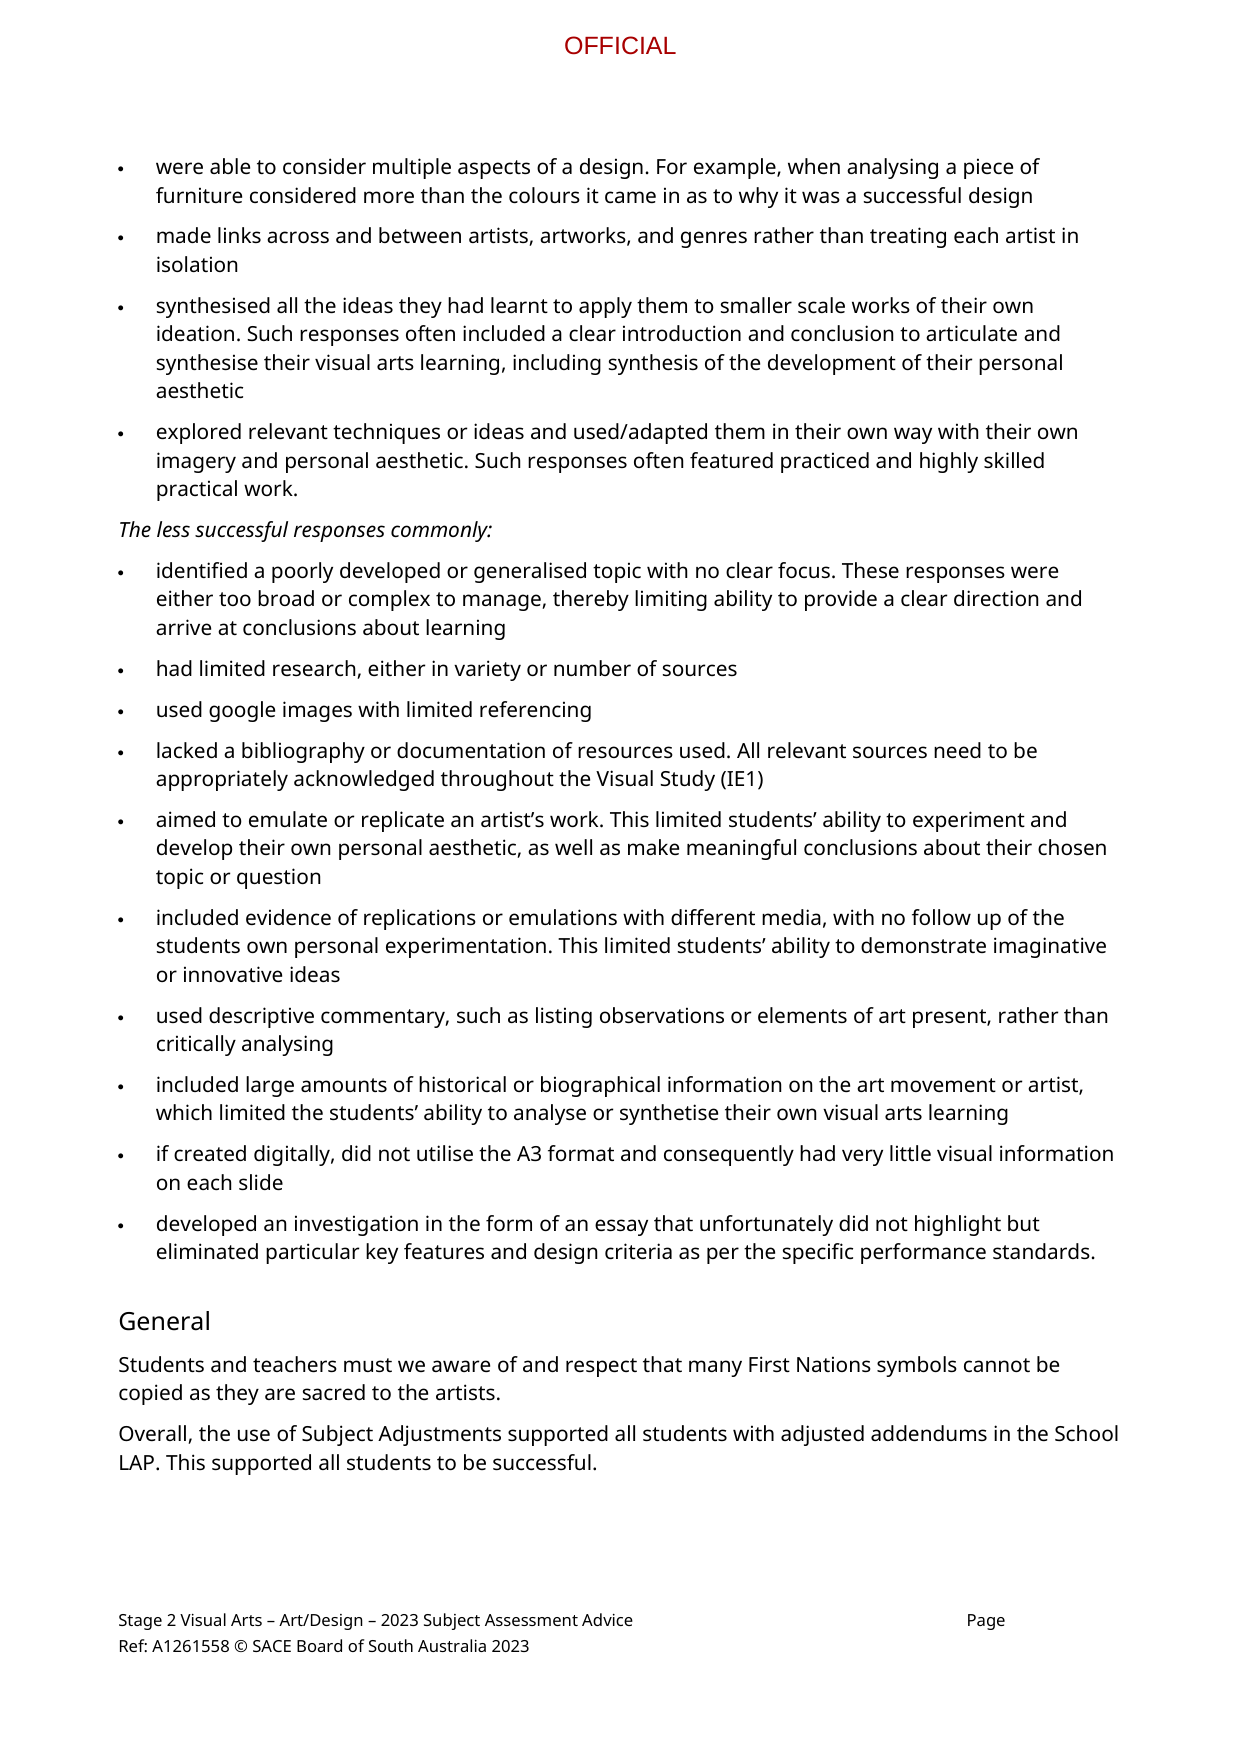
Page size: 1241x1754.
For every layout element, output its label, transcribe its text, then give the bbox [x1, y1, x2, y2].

text aimed to emulate or replicate an artist’s work. This limited students’ ability to experiment and develop their own personal aesthetic, as well as make meaningful conclusions about their chosen topic or question [118, 805, 1122, 890]
text Students and teachers must we aware of and respect that many First Nations symbols cannot be copied as they are sacred to the artists. [118, 1350, 1122, 1407]
text made links across and between artists, artworks, and genres rather than treating each artist in isolation [118, 222, 1122, 278]
text if created digitally, did not utilise the A3 format and consequently had very little visual information on each slide [118, 1139, 1122, 1196]
text included evidence of replications or emulations with different media, with no follow up of the students own personal experimentation. This limited students’ ability to demonstrate imaginative or innovative ideas [118, 903, 1122, 988]
text developed an investigation in the form of an essay that unfortunately did not highlight but eliminated particular key features and design criteria as per the specific performance standards. [118, 1209, 1122, 1266]
text identified a poorly developed or generalised topic with no clear focus. These responses were either too broad or complex to manage, thereby limiting ability to provide a clear direction and arrive at conclusions about learning [118, 556, 1122, 641]
text were able to consider multiple aspects of a design. For example, when analysing a piece of furniture considered more than the colours it came in as to why it was a successful design [118, 152, 1122, 209]
text Overall, the use of Subject Adjustments supported all students with adjusted addendums in the School LAP. This supported all students to be successful. [118, 1419, 1122, 1476]
text explored relevant techniques or ideas and used/adapted them in their own way with their own imagery and personal aesthetic. Such responses often featured practiced and highly skilled practical work. [118, 417, 1122, 503]
text lacked a bibliography or documentation of resources used. All relevant sources need to be appropriately acknowledged throughout the Visual Study (IE1) [118, 736, 1122, 793]
subtitle General [118, 1303, 1122, 1337]
text had limited research, either in variety or number of sources [118, 654, 1122, 682]
text used descriptive commentary, such as listing observations or elements of art present, rather than critically analysing [118, 1001, 1122, 1058]
text synthesised all the ideas they had learnt to apply them to smaller scale works of their own ideation. Such responses often included a clear introduction and conclusion to articulate and synthesise their visual arts learning, including synthesis of the development of their personal aesthetic [118, 291, 1122, 405]
text used google images with limited referencing [118, 695, 1122, 723]
text The less successful responses commonly: [118, 515, 1122, 543]
text included large amounts of historical or biographical information on the art movement or artist, which limited the students’ ability to analyse or synthetise their own visual arts learning [118, 1070, 1122, 1127]
